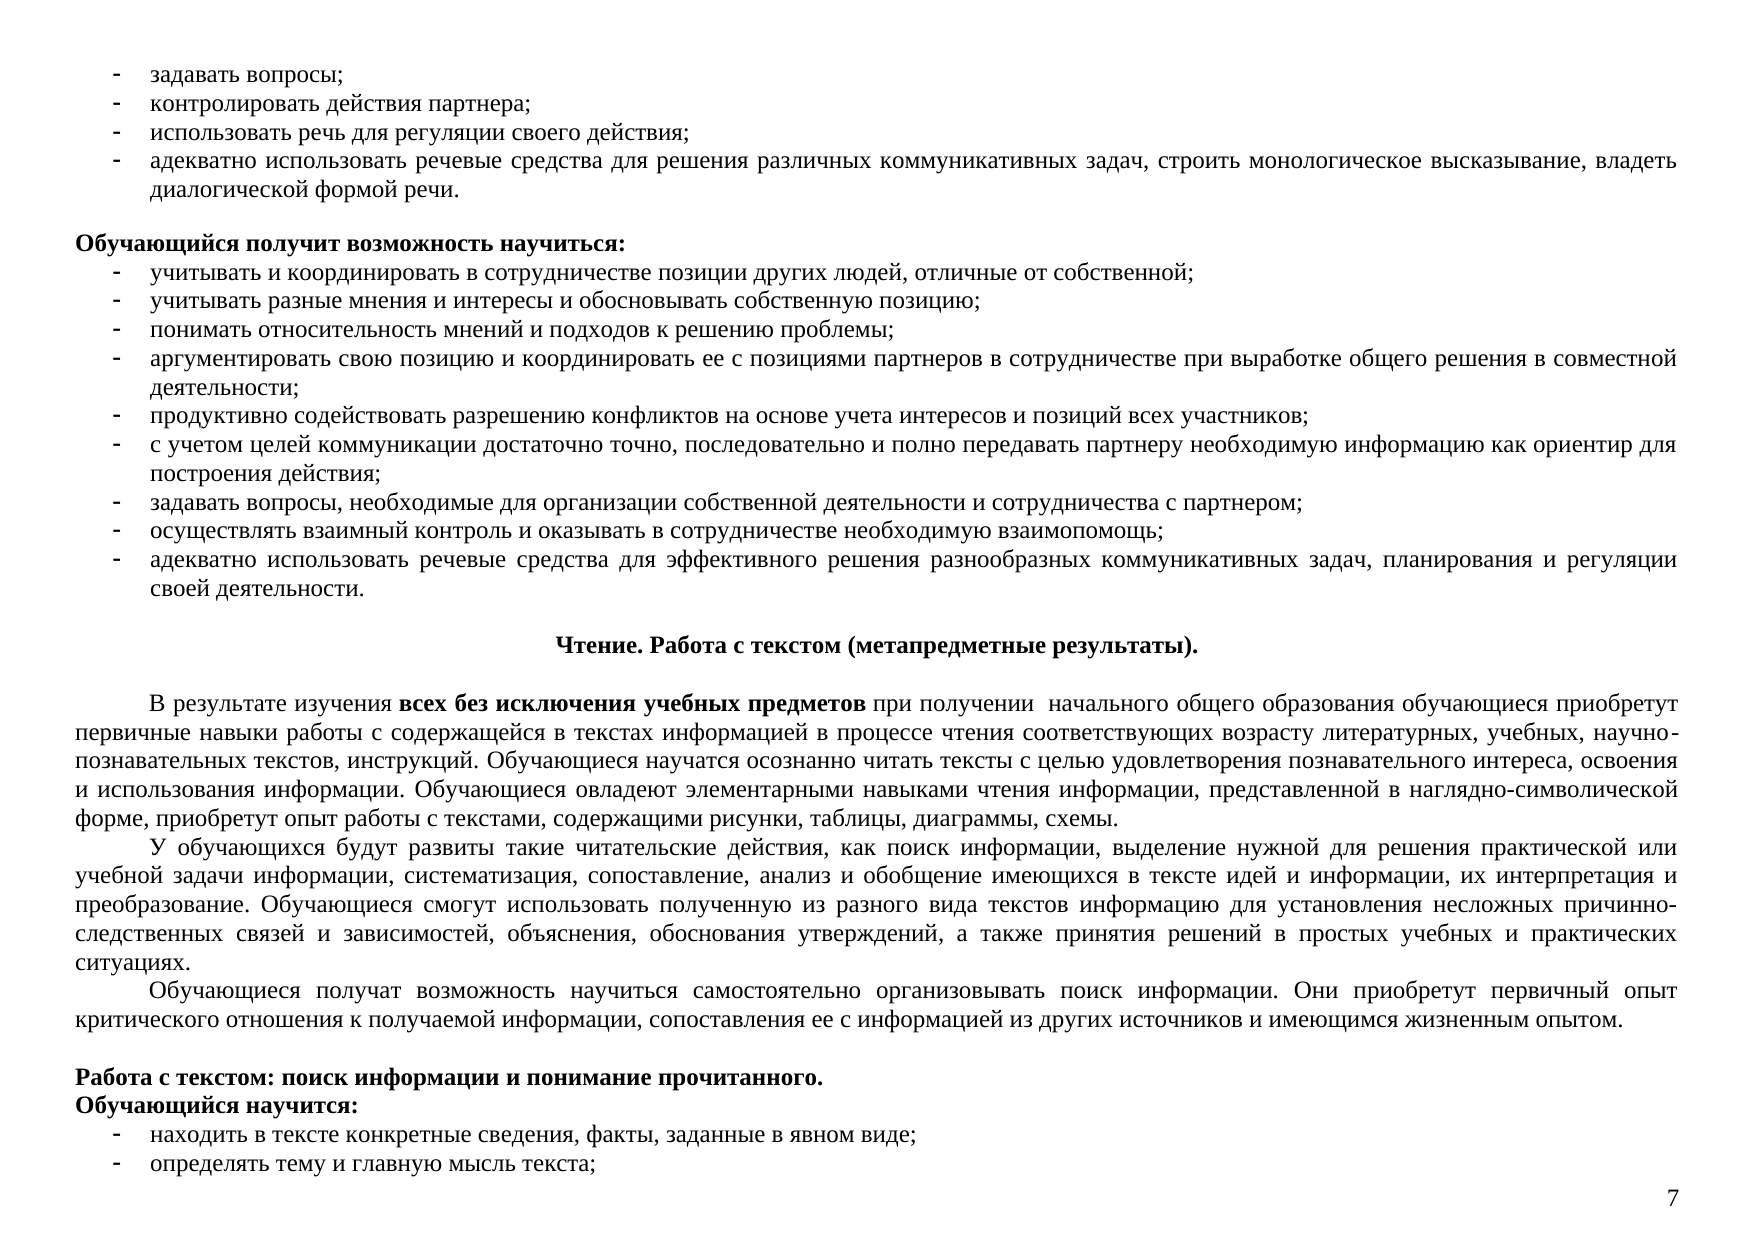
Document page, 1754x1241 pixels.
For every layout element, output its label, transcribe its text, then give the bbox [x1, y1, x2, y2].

list контролировать действия партнера; [112, 88, 1679, 117]
list понимать относительность мнений и подходов к решению проблемы; [112, 314, 1679, 343]
list задавать вопросы; [112, 59, 1679, 88]
list с учетом целей коммуникации достаточно точно, последовательно и полно передавать партнеру необходимую информацию как ориентир для построения действия; [112, 429, 1679, 487]
list учитывать и координировать в сотрудничестве позиции других людей, отличные от собственной; [112, 257, 1679, 285]
list осуществлять взаимный контроль и оказывать в сотрудничестве необходимую взаимопомощь; [112, 515, 1679, 544]
list адекватно использовать речевые средства для эффективного решения разнообразных коммуникативных задач, планирования и регуляции своей деятельности. [112, 544, 1679, 602]
list аргументировать свою позицию и координировать ее с позициями партнеров в сотрудничестве при выработке общего решения в совместной деятельности; [112, 343, 1679, 400]
text Чтение. Работа с текстом (метапредметные результаты). [75, 630, 1679, 659]
list определять тему и главную мысль текста; [112, 1148, 1679, 1177]
text Работа с текстом: поиск информации и понимание прочитанного. [75, 1062, 1679, 1090]
list задавать вопросы, необходимые для организации собственной деятельности и сотрудничества с партнером; [112, 487, 1679, 515]
text В результате изучения всех без исключения учебных предметов при получении начального общего образования обучающиеся приобретут первичные навыки работы с содержащейся в текстах информацией в процессе чтения соответствующих возрасту литературных, учебных, научнопознавательных текстов, инструкций. Обучающиеся научатся осознанно читать тексты с целью удовлетворения познавательного интереса, освоения и использования информации. Обучающиеся овладеют элементарными навыками чтения информации, представленной в наглядно-символической форме, приобретут опыт работы с текстами, содержащими рисунки, таблицы, диаграммы, схемы. [75, 688, 1679, 832]
text Обучающиеся получат возможность научиться самостоятельно организовывать поиск информации. Они приобретут первичный опыт критического отношения к получаемой информации, сопоставления ее с информацией из других источников и имеющимся жизненным опытом. [75, 975, 1679, 1033]
list использовать речь для регуляции своего действия; [112, 117, 1679, 145]
text Обучающийся получит возможность научиться: [75, 228, 1679, 257]
list продуктивно содействовать разрешению конфликтов на основе учета интересов и позиций всех участников; [112, 400, 1679, 429]
list учитывать разные мнения и интересы и обосновывать собственную позицию; [112, 285, 1679, 314]
list находить в тексте конкретные сведения, факты, заданные в явном виде; [112, 1119, 1679, 1148]
list адекватно использовать речевые средства для решения различных коммуникативных задач, строить монологическое высказывание, владеть диалогической формой речи. [112, 145, 1679, 203]
text У обучающихся будут развиты такие читательские действия, как поиск информации, выделение нужной для решения практической или учебной задачи информации, систематизация, сопоставление, анализ и обобщение имеющихся в тексте идей и информации, их интерпретация и преобразование. Обучающиеся смогут использовать полученную из разного вида текстов информацию для установления несложных причинно-следственных связей и зависимостей, объяснения, обоснования утверждений, а также принятия решений в простых учебных и практических ситуациях. [75, 832, 1679, 975]
text Обучающийся научится: [75, 1090, 1679, 1119]
